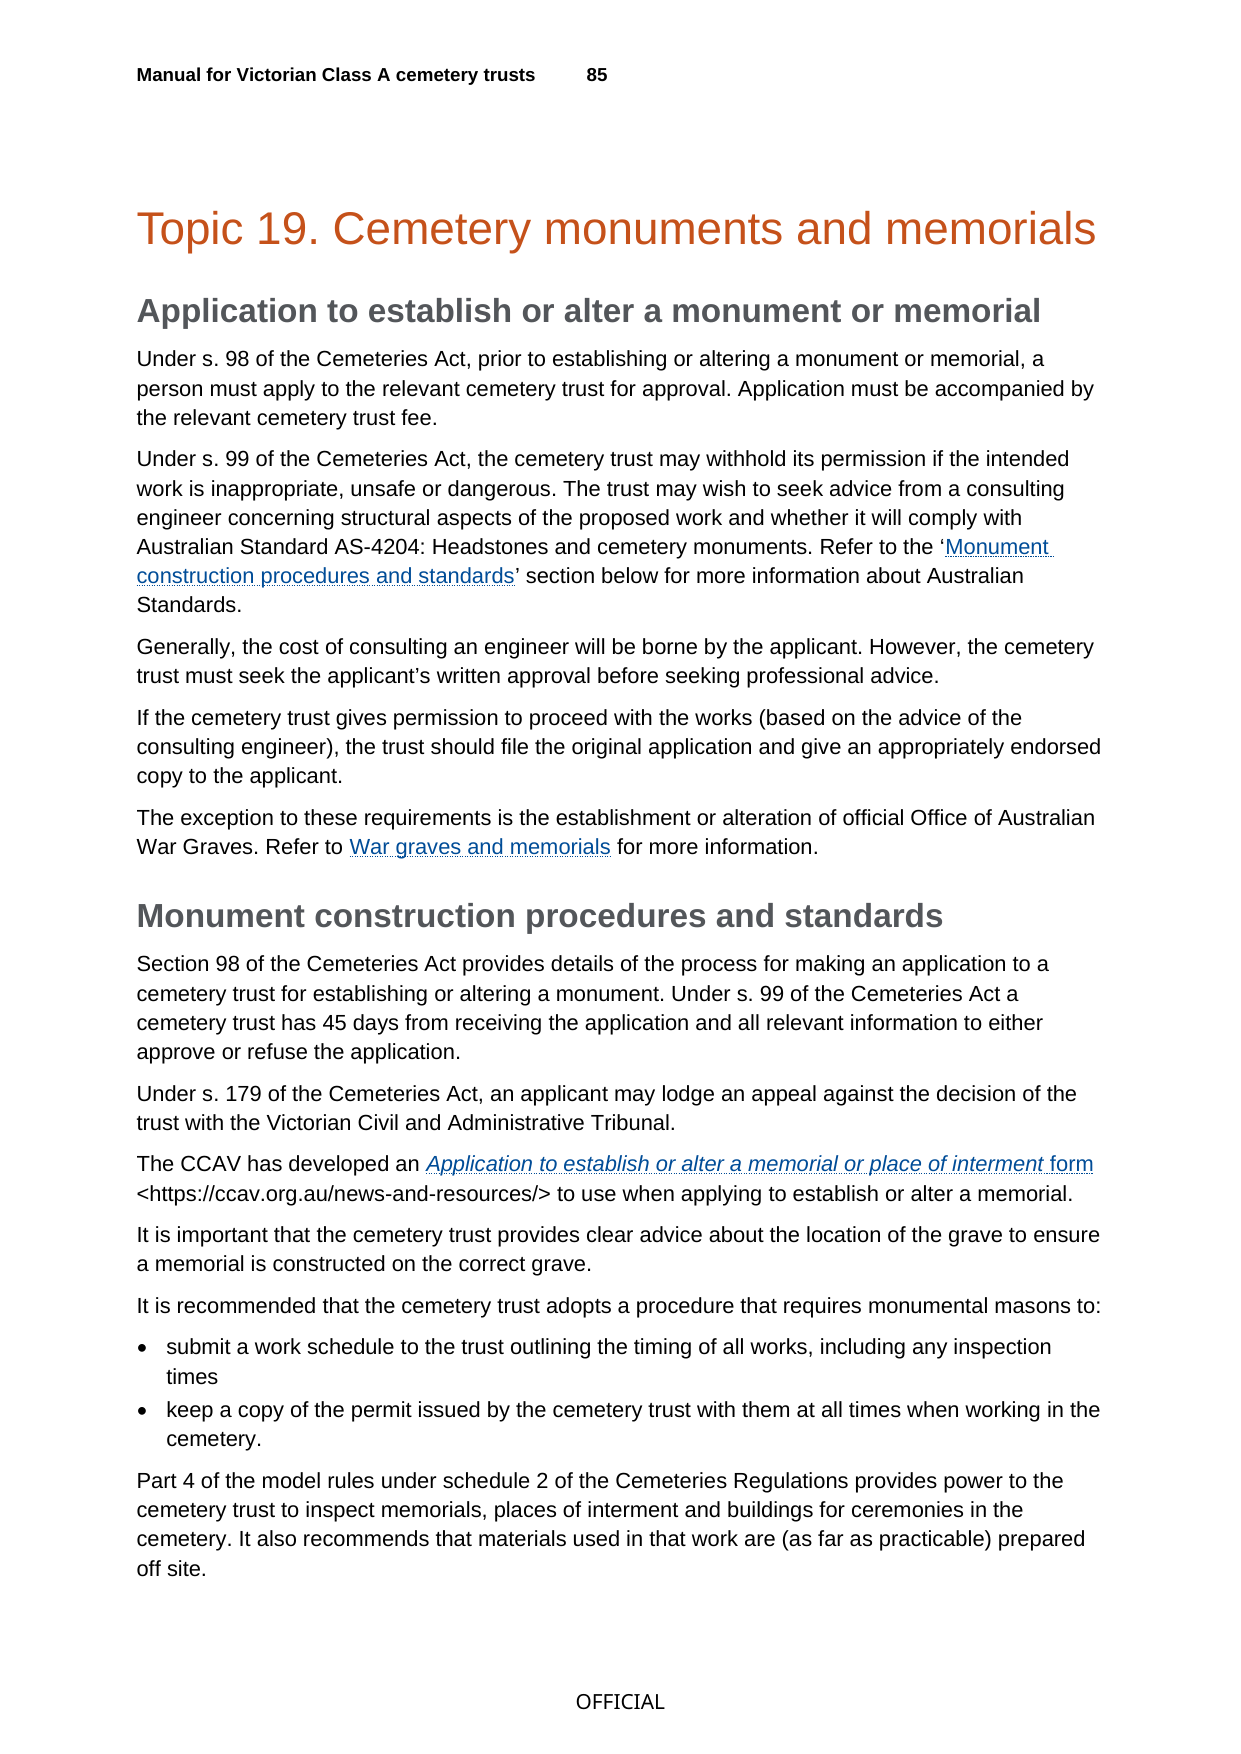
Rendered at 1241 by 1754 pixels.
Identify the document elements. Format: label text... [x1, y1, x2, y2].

text The exception to these requirements is the establishment or alteration of official Office of Australian War Graves. Refer to War graves and memorials for more information. [136, 801, 1104, 859]
text submit a work schedule to the trust outlining the timing of all works, including any inspection times [136, 1331, 1104, 1389]
text The CCAV has developed an form <https://ccav.org.au/news-and-resources/> to use when applying to establish or alter a memorial. [136, 1147, 1104, 1206]
text Under s. 179 of the Cemeteries Act, an applicant may lodge an appeal against the decision of the trust with the Victorian Civil and Administrative Tribunal. [136, 1077, 1104, 1135]
text Under s. 98 of the Cemeteries Act, prior to establishing or altering a monument or memorial, a person must apply to the relevant cemetery trust for approval. Application must be accompanied by the relevant cemetery trust fee. [136, 342, 1104, 430]
text It is recommended that the cemetery trust adopts a procedure that requires monumental masons to: [136, 1289, 1104, 1318]
subtitle Monument construction procedures and standards [136, 896, 1104, 935]
text Generally, the cost of consulting an engineer will be borne by the applicant. However, the cemetery trust must seek the applicant’s written approval before seeking professional advice. [136, 630, 1104, 688]
subtitle Application to establish or alter a monument or memorial [136, 291, 1104, 330]
text It is important that the cemetery trust provides clear advice about the location of the grave to ensure a memorial is constructed on the correct grave. [136, 1218, 1104, 1277]
text Under s. 99 of the Cemeteries Act, the cemetery trust may withhold its permission if the intended work is inappropriate, unsafe or dangerous. The trust may wish to seek advice from a consulting engineer concerning structural aspects of the proposed work and whether it will comply with Australian Standard AS-4204: Headstones and cemetery monuments. Refer to the ‘Monument construction procedures and standards’ section below for more information about Australian Standards. [136, 442, 1104, 617]
text keep a copy of the permit issued by the cemetery trust with them at all times when working in the cemetery. [136, 1393, 1104, 1452]
text Section 98 of the Cemeteries Act provides details of the process for making an application to a cemetery trust for establishing or altering a monument. Under s. 99 of the Cemeteries Act a cemetery trust has 45 days from receiving the application and all relevant information to either approve or refuse the application. [136, 947, 1104, 1064]
text Part 4 of the model rules under schedule 2 of the Cemeteries Regulations provides power to the cemetery trust to inspect memorials, places of interment and buildings for ceremonies in the cemetery. It also recommends that materials used in that work are (as far as practicable) prepared off site. [136, 1464, 1104, 1581]
text If the cemetery trust gives permission to proceed with the works (based on the advice of the consulting engineer), the trust should file the original application and give an appropriately endorsed copy to the applicant. [136, 701, 1104, 788]
subtitle Topic 19. Cemetery monuments and memorials [136, 201, 1104, 254]
